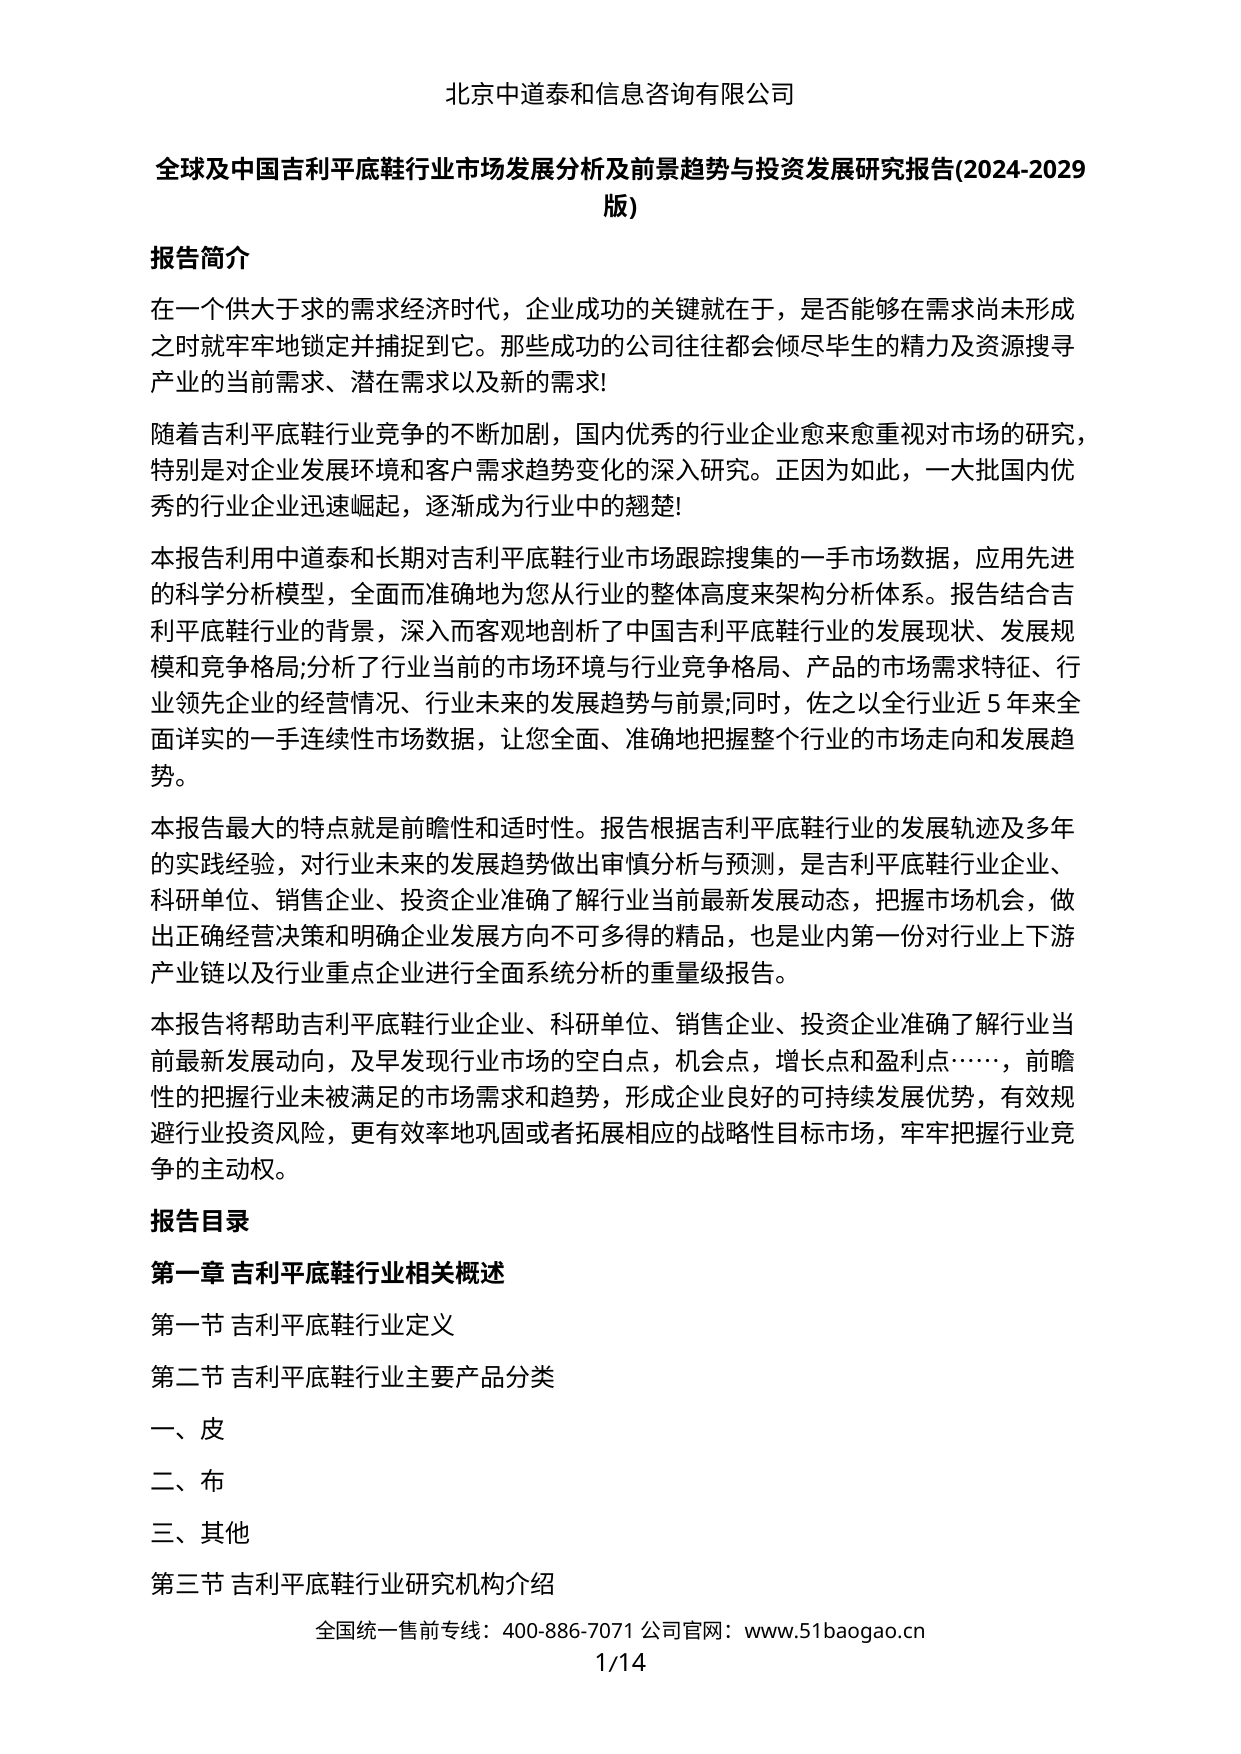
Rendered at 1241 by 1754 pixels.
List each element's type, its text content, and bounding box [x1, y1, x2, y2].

text 随着吉利平底鞋行业竞争的不断加剧，国内优秀的行业企业愈来愈重视对市场的研究，特别是对企业发展环境和客户需求趋势变化的深入研究。正因为如此，一大批国内优秀的行业企业迅速崛起，逐渐成为行业中的翘楚! [150, 414, 1090, 523]
text 本报告将帮助吉利平底鞋行业企业、科研单位、销售企业、投资企业准确了解行业当前最新发展动向，及早发现行业市场的空白点，机会点，增长点和盈利点……，前瞻性的把握行业未被满足的市场需求和趋势，形成企业良好的可持续发展优势，有效规避行业投资风险，更有效率地巩固或者拓展相应的战略性目标市场，牢牢把握行业竞争的主动权。 [150, 1005, 1090, 1186]
text 全球及中国吉利平底鞋行业市场发展分析及前景趋势与投资发展研究报告(2024-2029版) [150, 150, 1090, 222]
text 第三节 吉利平底鞋行业研究机构介绍 [150, 1565, 1090, 1601]
text 三、其他 [150, 1513, 1090, 1549]
text 第一节 吉利平底鞋行业定义 [150, 1306, 1090, 1342]
text 本报告利用中道泰和长期对吉利平底鞋行业市场跟踪搜集的一手市场数据，应用先进的科学分析模型，全面而准确地为您从行业的整体高度来架构分析体系。报告结合吉利平底鞋行业的背景，深入而客观地剖析了中国吉利平底鞋行业的发展现状、发展规模和竞争格局;分析了行业当前的市场环境与行业竞争格局、产品的市场需求特征、行业领先企业的经营情况、行业未来的发展趋势与前景;同时，佐之以全行业近5年来全面详实的一手连续性市场数据，让您全面、准确地把握整个行业的市场走向和发展趋势。 [150, 539, 1090, 792]
text 报告目录 [150, 1202, 1090, 1238]
text 一、皮 [150, 1409, 1090, 1446]
text 在一个供大于求的需求经济时代，企业成功的关键就在于，是否能够在需求尚未形成之时就牢牢地锁定并捕捉到它。那些成功的公司往往都会倾尽毕生的精力及资源搜寻产业的当前需求、潜在需求以及新的需求! [150, 290, 1090, 399]
text 二、布 [150, 1461, 1090, 1497]
text 第二节 吉利平底鞋行业主要产品分类 [150, 1357, 1090, 1394]
text 本报告最大的特点就是前瞻性和适时性。报告根据吉利平底鞋行业的发展轨迹及多年的实践经验，对行业未来的发展趋势做出审慎分析与预测，是吉利平底鞋行业企业、科研单位、销售企业、投资企业准确了解行业当前最新发展动态，把握市场机会，做出正确经营决策和明确企业发展方向不可多得的精品，也是业内第一份对行业上下游产业链以及行业重点企业进行全面系统分析的重量级报告。 [150, 808, 1090, 989]
text 第一章 吉利平底鞋行业相关概述 [150, 1254, 1090, 1290]
text 报告简介 [150, 238, 1090, 274]
